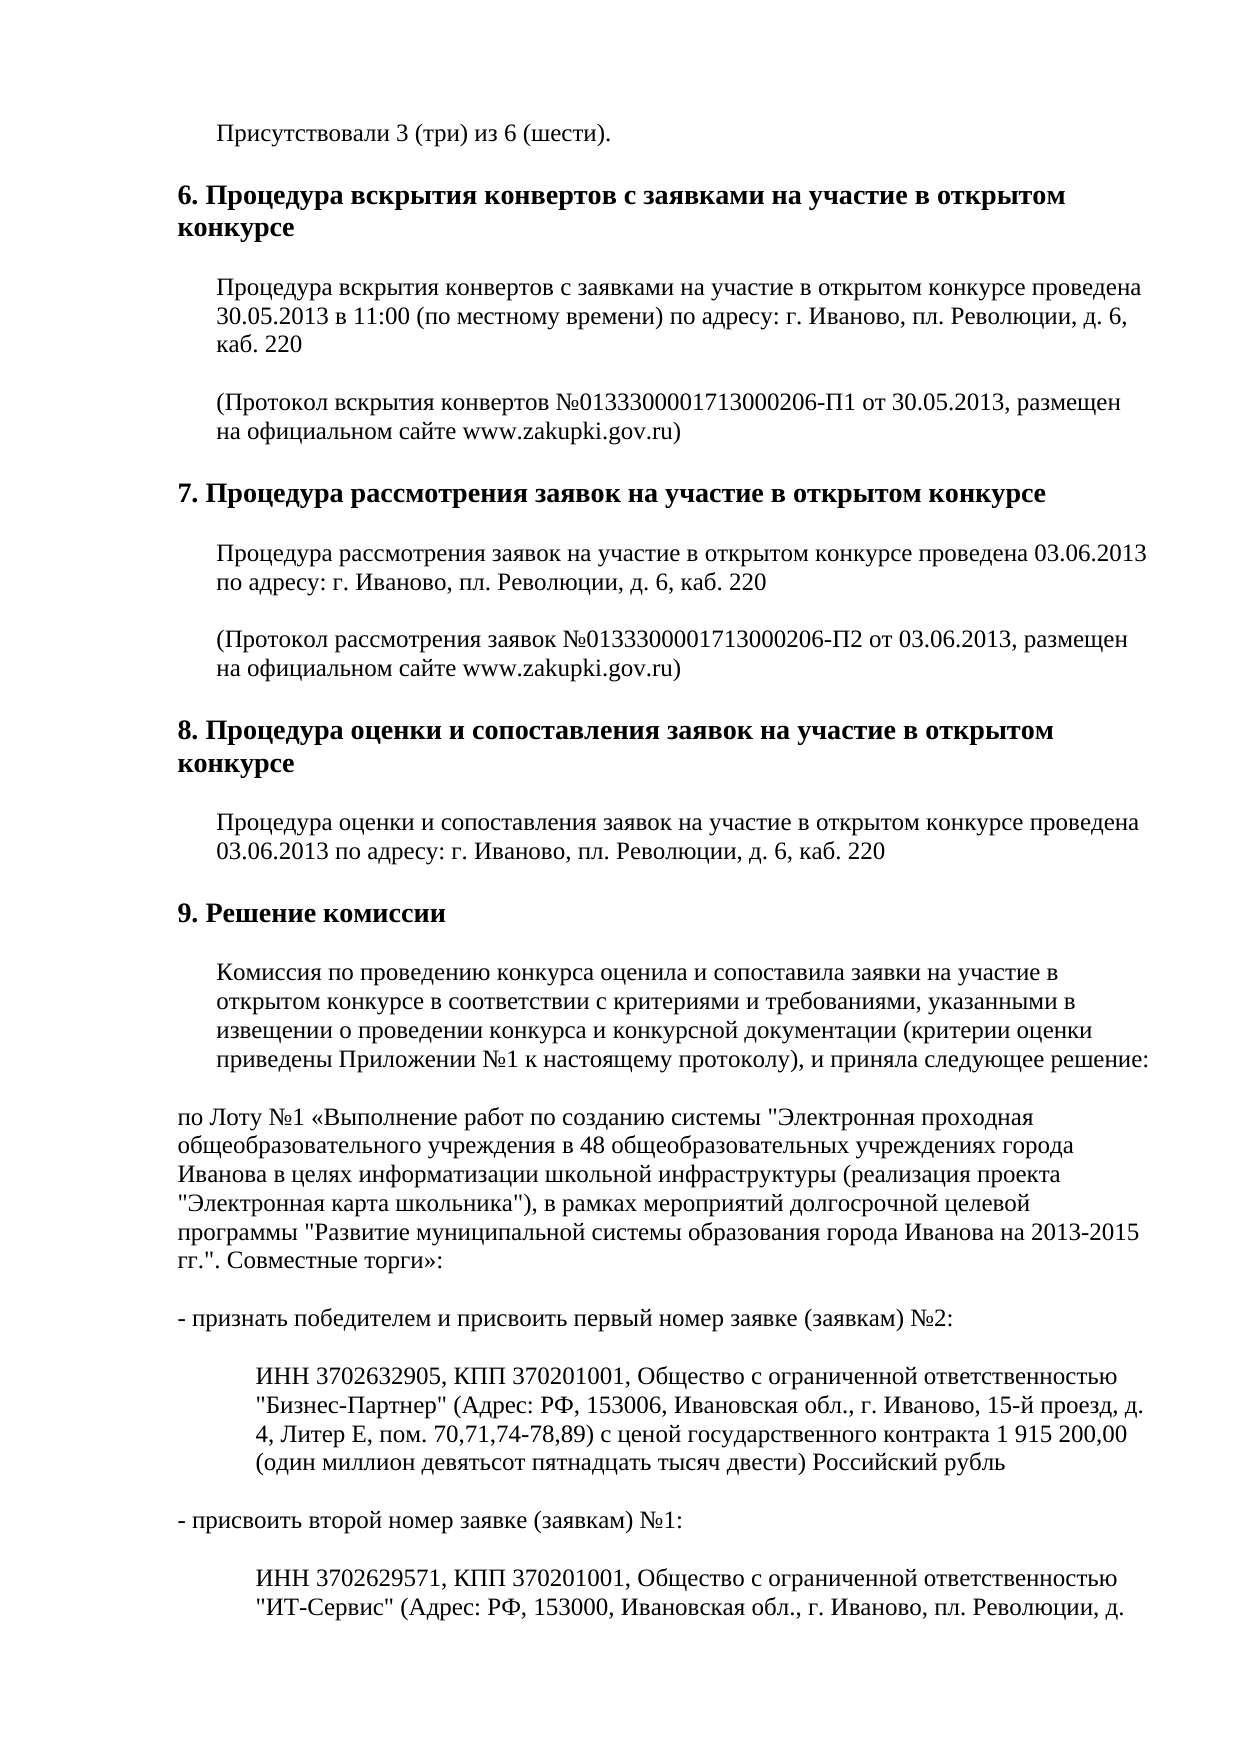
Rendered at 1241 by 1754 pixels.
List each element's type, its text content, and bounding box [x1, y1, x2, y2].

text 8. Процедура оценки и сопоставления заявок на участие в открытом конкурсе [177, 713, 1152, 778]
text Процедура рассмотрения заявок на участие в открытом конкурсе проведена 03.06.2013 по адресу: г. Иваново, пл. Революции, д. 6, каб. 220 [216, 538, 1152, 595]
text 6. Процедура вскрытия конвертов с заявками на участие в открытом конкурсе [177, 178, 1152, 243]
text по Лоту №1 «Выполнение работ по созданию системы "Электронная проходная общеобразовательного учреждения в 48 общеобразовательных учреждениях города Иванова в целях информатизации школьной инфраструктуры (реализация проекта "Электронная карта школьника"), в рамках мероприятий долгосрочной целевой программы "Развитие муниципальной системы образования города Иванова на 2013-2015 гг.". Совместные торги»: [177, 1102, 1152, 1274]
text Комиссия по проведению конкурса оценила и сопоставила заявки на участие в открытом конкурсе в соответствии с критериями и требованиями, указанными в извещении о проведении конкурса и конкурсной документации (критерии оценки приведены Приложении №1 к настоящему протоколу), и приняла следующее решение: [216, 957, 1152, 1072]
text - признать победителем и присвоить первый номер заявке (заявкам) №2: [177, 1303, 1152, 1332]
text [255, 1563, 1152, 1621]
text 7. Процедура рассмотрения заявок на участие в открытом конкурсе [177, 476, 1152, 509]
text Процедура оценки и сопоставления заявок на участие в открытом конкурсе проведена 03.06.2013 по адресу: г. Иваново, пл. Революции, д. 6, каб. 220 [216, 807, 1152, 865]
text (Протокол рассмотрения заявок №0133300001713000206-П2 от 03.06.2013, размещен на официальном сайте www.zakupki.gov.ru) [216, 624, 1152, 682]
text ИНН 3702632905, КПП 370201001, Общество с ограниченной ответственностью "Бизнес-Партнер" (Адрес: РФ, 153006, Ивановская обл., г. Иваново, 15-й проезд, д. 4, Литер Е, пом. 70,71,74-78,89) с ценой государственного контракта 1 915 200,00 (один миллион девятьсот пятнадцать тысяч двести) Российский рубль [255, 1361, 1152, 1476]
text (Протокол вскрытия конвертов №0133300001713000206-П1 от 30.05.2013, размещен на официальном сайте www.zakupki.gov.ru) [216, 387, 1152, 445]
text - присвоить второй номер заявке (заявкам) №1: [177, 1505, 1152, 1534]
text Процедура вскрытия конвертов с заявками на участие в открытом конкурсе проведена 30.05.2013 в 11:00 (по местному времени) по адресу: г. Иваново, пл. Революции, д. 6, каб. 220 [216, 272, 1152, 358]
text 9. Решение комиссии [177, 896, 1152, 928]
text Присутствовали 3 (три) из 6 (шести). [216, 118, 1152, 147]
